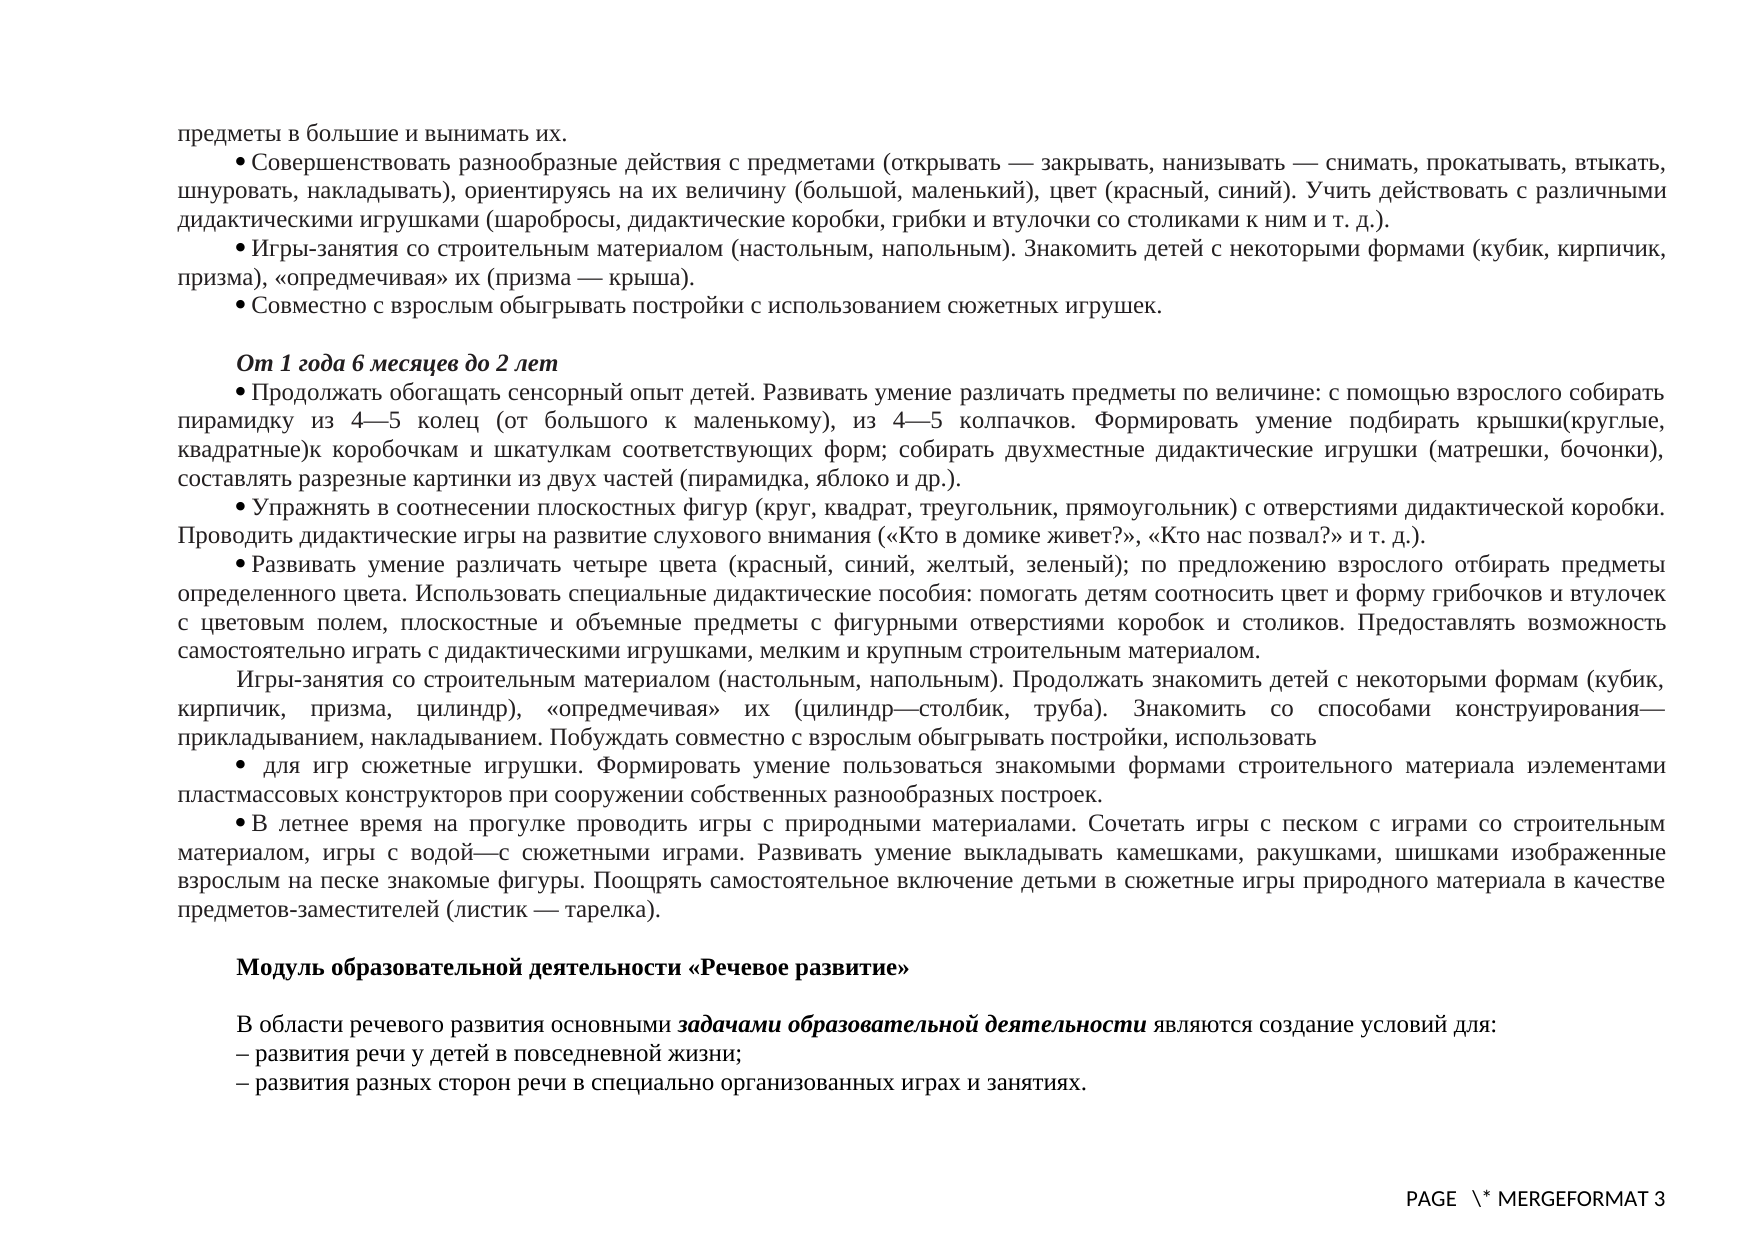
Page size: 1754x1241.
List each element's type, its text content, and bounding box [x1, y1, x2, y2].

text – развития речи у детей в повседневной жизни; [177, 1038, 1665, 1067]
list Совершенствовать разнообразные действия с предметами (открывать — закрывать, нанизывать — снимать, прокатывать, втыкать, шнуровать, накладывать), ориентируясь на их величину (большой, маленький), цвет (красный, синий). Учить действовать с различными дидактическими игрушками (шаробросы, дидактические коробки, грибки и втулочки со столиками к ним и т. д.). [177, 147, 1667, 233]
list В летнее время на прогулке проводить игры с природными материалами. Сочетать игры с песком с играми со строительным материалом, игры с водой—с сюжетными играми. Развивать умение выкладывать камешками, ракушками, шишками изображенные взрослым на песке знакомые фигуры. Поощрять самостоятельное включение детьми в сюжетные игры природного материала в качестве предметов-заместителей (листик — тарелка). [177, 808, 1667, 923]
text В области речевого развития основными задачами образовательной деятельности являются создание условий для: [177, 1009, 1665, 1038]
list Совместно с взрослым обыгрывать постройки с использованием сюжетных игрушек. [177, 291, 1667, 319]
text Модуль образовательной деятельности «Речевое развитие» [177, 952, 1665, 981]
text – развития разных сторон речи в специально организованных играх и занятиях. [177, 1067, 1665, 1096]
text Игры-занятия со строительным материалом (настольным, напольным). Продолжать знакомить детей с некоторыми формам (кубик, кирпичик, призма, цилиндр), «опредмечивая» их (цилиндр—столбик, труба). Знакомить со способами конструирования— прикладыванием, накладыванием. Побуждать совместно с взрослым обыгрывать постройки, использовать [177, 664, 1665, 751]
list Игры-занятия со строительным материалом (настольным, напольным). Знакомить детей с некоторыми формами (кубик, кирпичик, призма), «опредмечивая» их (призма — крыша). [177, 233, 1667, 291]
text От 1 года 6 месяцев до 2 лет [177, 348, 1667, 377]
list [177, 118, 1667, 147]
list Развивать умение различать четыре цвета (красный, синий, желтый, зеленый); по предложению взрослого отбирать предметы определенного цвета. Использовать специальные дидактические пособия: помогать детям соотносить цвет и форму грибочков и втулочек с цветовым полем, плоскостные и объемные предметы с фигурными отверстиями коробок и столиков. Предоставлять возможность самостоятельно играть с дидактическими игрушками, мелким и крупным строительным материалом. [177, 549, 1667, 664]
list Продолжать обогащать сенсорный опыт детей. Развивать умение различать предметы по величине: с помощью взрослого собирать пирамидку из 4—5 колец (от большого к маленькому), из 4—5 колпачков. Формировать умение подбирать крышки(круглые, квадратные)к коробочкам и шкатулкам соответствующих форм; собирать двухместные дидактические игрушки (матрешки, бочонки), составлять разрезные картинки из двух частей (пирамидка, яблоко и др.). [177, 377, 1665, 492]
list для игр сюжетные игрушки. Формировать умение пользоваться знакомыми формами строительного материала иэлементами пластмассовых конструкторов при сооружении собственных разнообразных построек. [177, 751, 1667, 808]
list Упражнять в соотнесении плоскостных фигур (круг, квадрат, треугольник, прямоугольник) с отверстиями дидактической коробки. Проводить дидактические игры на развитие слухового внимания («Кто в домике живет?», «Кто нас позвал?» и т. д.). [177, 492, 1667, 549]
